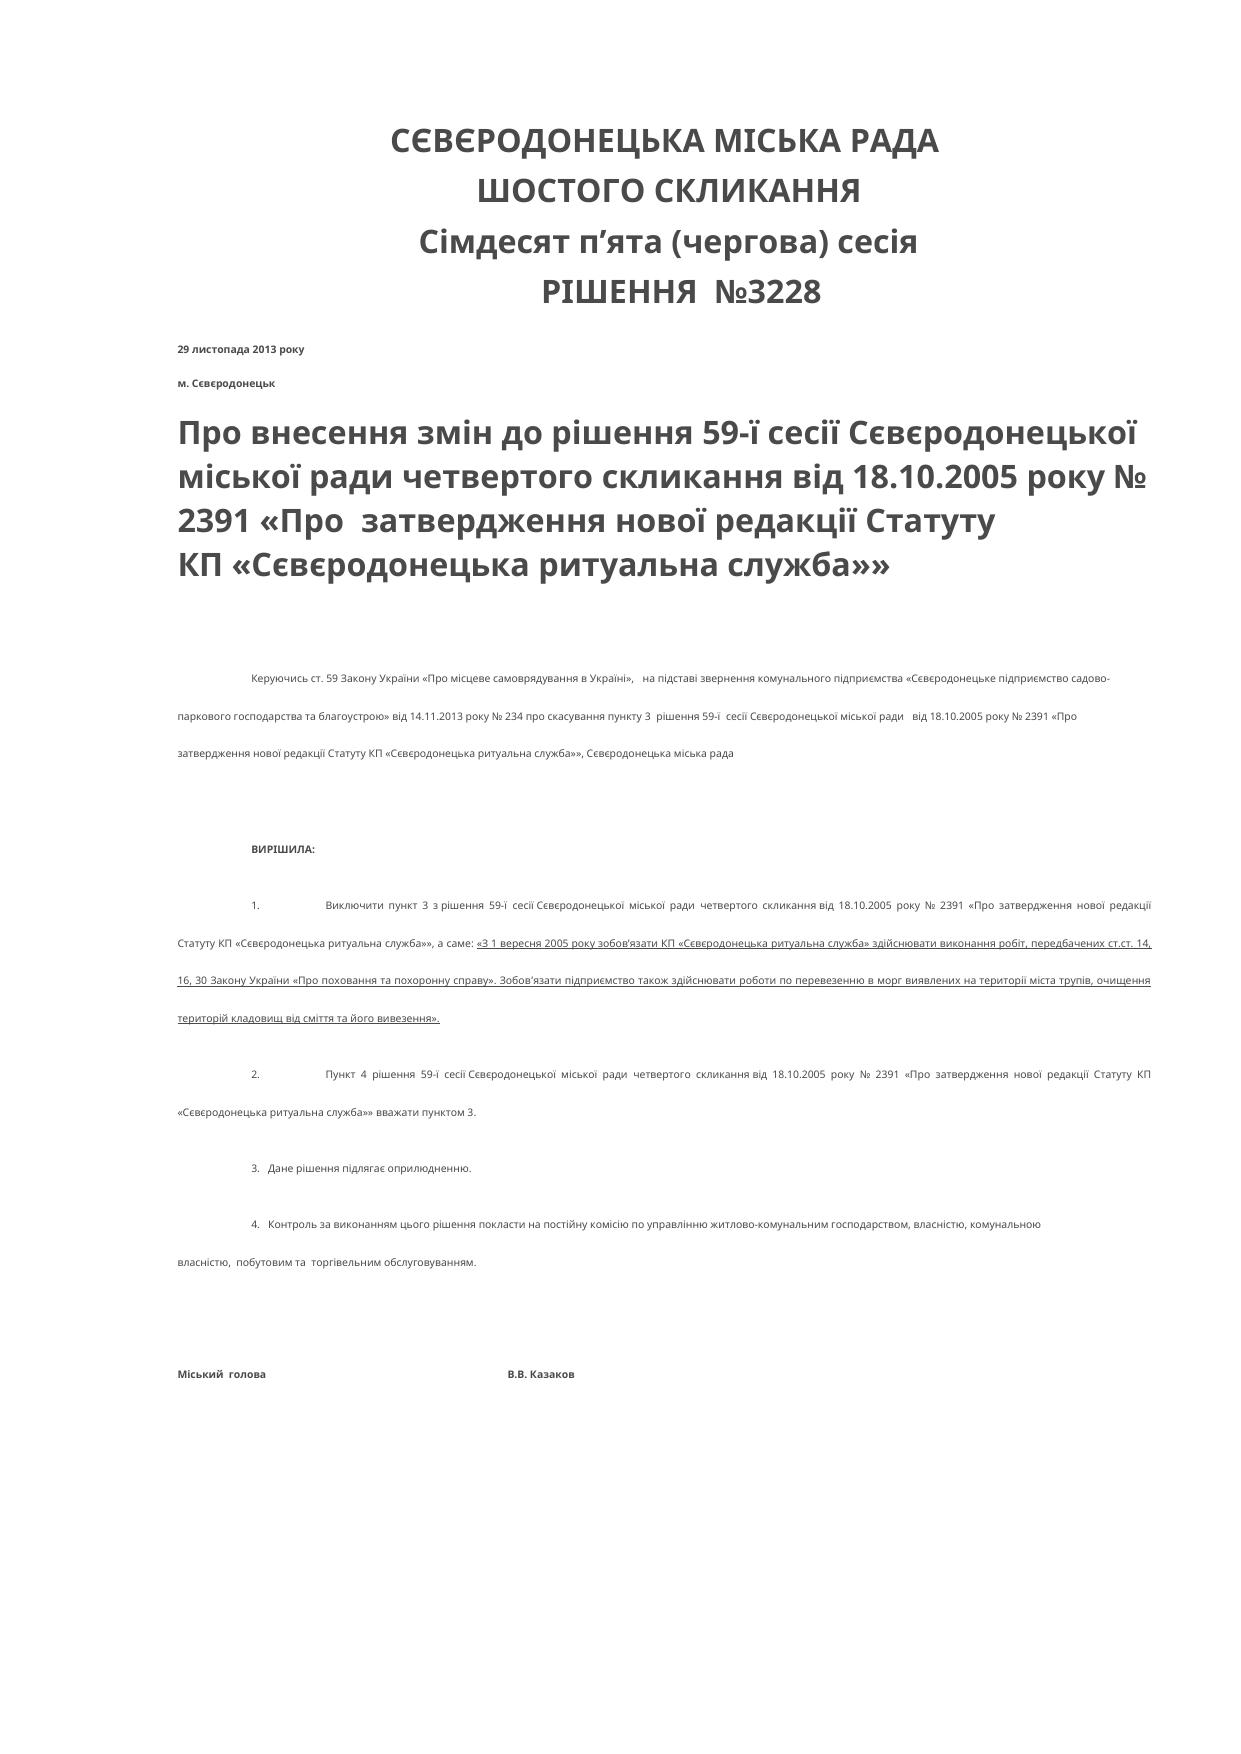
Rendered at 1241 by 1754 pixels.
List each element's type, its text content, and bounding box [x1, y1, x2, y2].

text 4. Контроль за виконанням цього рішення покласти на постійну комісію по управлінню житлово-комунальним господарством, власністю, комунальною власністю, побутовим та торгівельним обслуговуванням. [177, 1194, 1152, 1269]
text ВИРIШИЛА: [177, 836, 1152, 856]
text РIШЕННЯ №3228 [177, 269, 1152, 313]
text 29 листопада 2013 року [177, 319, 1152, 356]
text СЄВЄРОДОНЕЦЬКА МIСЬКА РАДА [177, 118, 1152, 162]
text м. Сєвєродонецьк [177, 375, 1152, 391]
text Сімдесят п’ята (чергова) сесiя [177, 218, 1152, 262]
text 3. Дане рішення підлягає оприлюдненню. [177, 1138, 1152, 1175]
text Міський голова В.В. Казаков [177, 1344, 1152, 1381]
text Про внесення змін до рішення 59-ї сесії Сєвєродонецької міської ради четвертого скликання від 18.10.2005 року № 2391 «Про затвердження нової редакції Статуту КП «Сєвєродонецька ритуальна служба»» [177, 410, 1152, 586]
text 1. Виключити пункт 3 з рішення 59-ї сесії Сєвєродонецької міської ради четвертого скликання від 18.10.2005 року № 2391 «Про затвердження нової редакції Статуту КП «Сєвєродонецька ритуальна служба»», а саме: «З 1 вересня 2005 року зобов’язати КП «Сєвєродонецька ритуальна служба» здійснювати виконання робіт, передбачених ст.ст. 14, 16, 30 Закону України «Про поховання та похоронну справу». Зобов’язати підприємство також здійснювати роботи по перевезенню в морг виявлених на території міста трупів, очищення територій кладовищ від сміття та його вивезення». [177, 875, 1152, 1025]
text 2. Пункт 4 рішення 59-ї сесії Сєвєродонецької міської ради четвертого скликання від 18.10.2005 року № 2391 «Про затвердження нової редакції Статуту КП «Сєвєродонецька ритуальна служба»» вважати пунктом 3. [177, 1044, 1152, 1119]
text Керуючись ст. 59 Закону України «Про місцеве самоврядування в Україні», на підставі звернення комунального підприємства «Сєвєродонецьке підприємство садово-паркового господарства та благоустрою» від 14.11.2013 року № 234 про скасування пункту 3 рішення 59-ї сесії Сєвєродонецької міської ради від 18.10.2005 року № 2391 «Про затвердження нової редакції Статуту КП «Сєвєродонецька ритуальна служба»», Сєвєродонецька міська рада [177, 648, 1152, 761]
text ШОСТОГО СКЛИКАННЯ [177, 168, 1152, 212]
